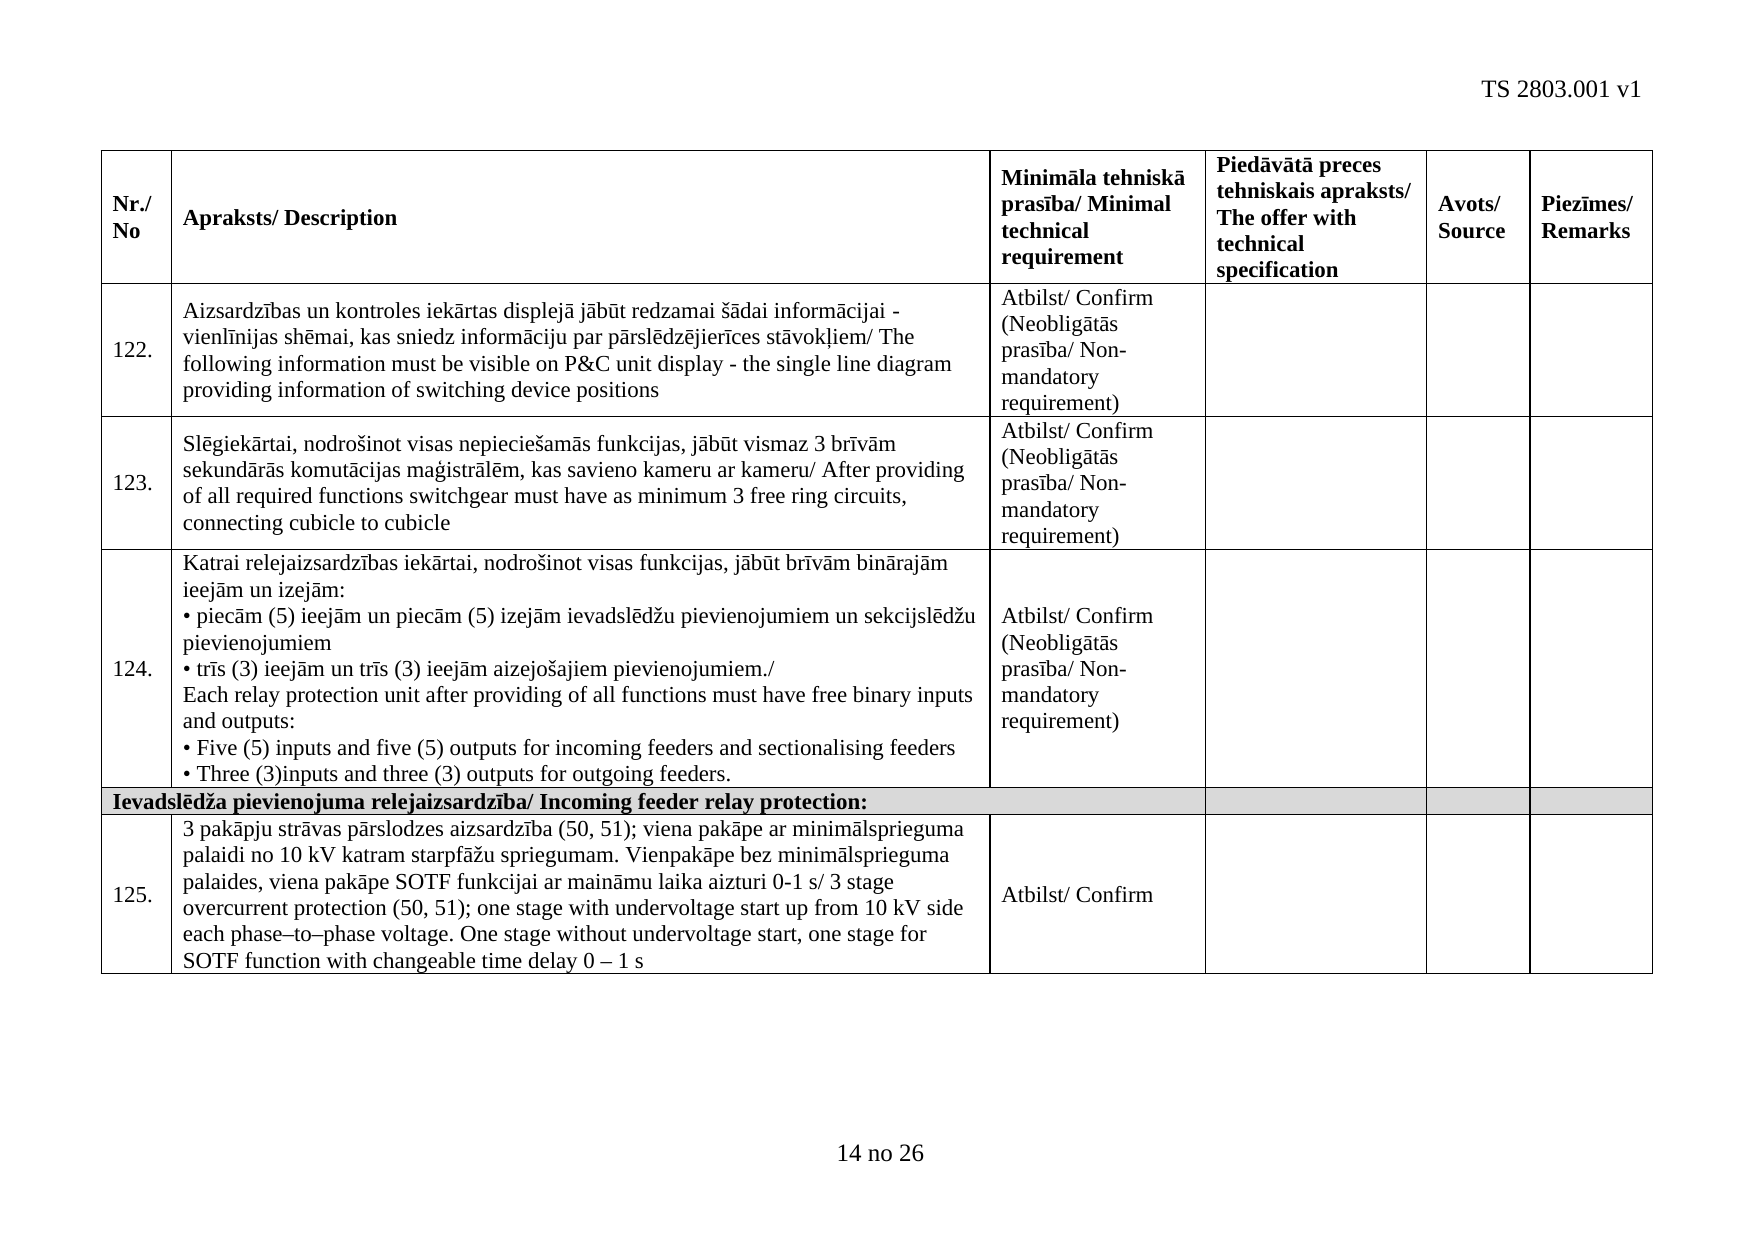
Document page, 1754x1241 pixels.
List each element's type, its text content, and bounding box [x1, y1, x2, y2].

table_header Piedāvātā preces tehniskais apraksts/ The offer with technical specification [1206, 151, 1426, 283]
table_cell [1531, 550, 1652, 787]
table_cell [102, 815, 171, 973]
table_cell Atbilst/ Confirm (Neobligātās prasība/ Non-mandatory requirement) [991, 550, 1205, 787]
table_cell [1427, 550, 1529, 787]
table_cell [102, 284, 171, 416]
table_cell 3 pakāpju strāvas pārslodzes aizsardzība (50, 51); viena pakāpe ar minimālsprieguma palaidi no 10 kV katram starpfāžu spriegumam. Vienpakāpe bez minimālsprieguma palaides, viena pakāpe SOTF funkcijai ar maināmu laika aizturi 0-1 s/ 3 stage overcurrent protection (50, 51); one stage with undervoltage start up from 10 kV side each phase–to–phase voltage. One stage without undervoltage start, one stage for SOTF function with changeable time delay 0 – 1 s [172, 815, 989, 973]
table_header Nr./ No [102, 151, 171, 283]
table_cell Atbilst/ Confirm [991, 815, 1205, 973]
table_cell [1427, 815, 1529, 973]
table_header Piezīmes/ Remarks [1531, 151, 1652, 283]
table_cell [1206, 284, 1426, 416]
table_cell [102, 550, 171, 787]
table_cell [1427, 417, 1529, 548]
table_cell [1206, 550, 1426, 787]
table_header Apraksts/ Description [172, 151, 989, 283]
table_cell [1206, 788, 1426, 814]
table_cell [1531, 417, 1652, 548]
table_cell [102, 417, 171, 548]
table_cell [1427, 788, 1529, 814]
table_cell Atbilst/ Confirm (Neobligātās prasība/ Non-mandatory requirement) [991, 417, 1205, 548]
table_cell [1531, 284, 1652, 416]
table_header Minimāla tehniskā prasība/ Minimal technical requirement [991, 151, 1205, 283]
table_cell Ievadslēdža pievienojuma relejaizsardzība/ Incoming feeder relay protection: [102, 788, 1205, 814]
table_cell Slēgiekārtai, nodrošinot visas nepieciešamās funkcijas, jābūt vismaz 3 brīvām sekundārās komutācijas maģistrālēm, kas savieno kameru ar kameru/ After providing of all required functions switchgear must have as minimum 3 free ring circuits, connecting cubicle to cubicle [172, 417, 989, 548]
table_cell [1531, 788, 1652, 814]
table_cell Aizsardzības un kontroles iekārtas displejā jābūt redzamai šādai informācijai -vienlīnijas shēmai, kas sniedz informāciju par pārslēdzējierīces stāvokļiem/ The following information must be visible on P&C unit display - the single line diagram providing information of switching device positions [172, 284, 989, 416]
table_cell [1427, 284, 1529, 416]
table_cell [1531, 815, 1652, 973]
table_cell [1206, 417, 1426, 548]
table_cell Atbilst/ Confirm (Neobligātās prasība/ Non-mandatory requirement) [991, 284, 1205, 416]
table_cell Katrai relejaizsardzības iekārtai, nodrošinot visas funkcijas, jābūt brīvām binārajām ieejām un izejām: • piecām (5) ieejām un piecām (5) izejām ievadslēdžu pievienojumiem un sekcijslēdžu pievienojumiem • trīs (3) ieejām un trīs (3) ieejām aizejošajiem pievienojumiem./ Each relay protection unit after providing of all functions must have free binary inputs and outputs: • Five (5) inputs and five (5) outputs for incoming feeders and sectionalising feeders • Three (3)inputs and three (3) outputs for outgoing feeders. [172, 550, 989, 787]
table_header Avots/ Source [1427, 151, 1529, 283]
table_cell [1206, 815, 1426, 973]
